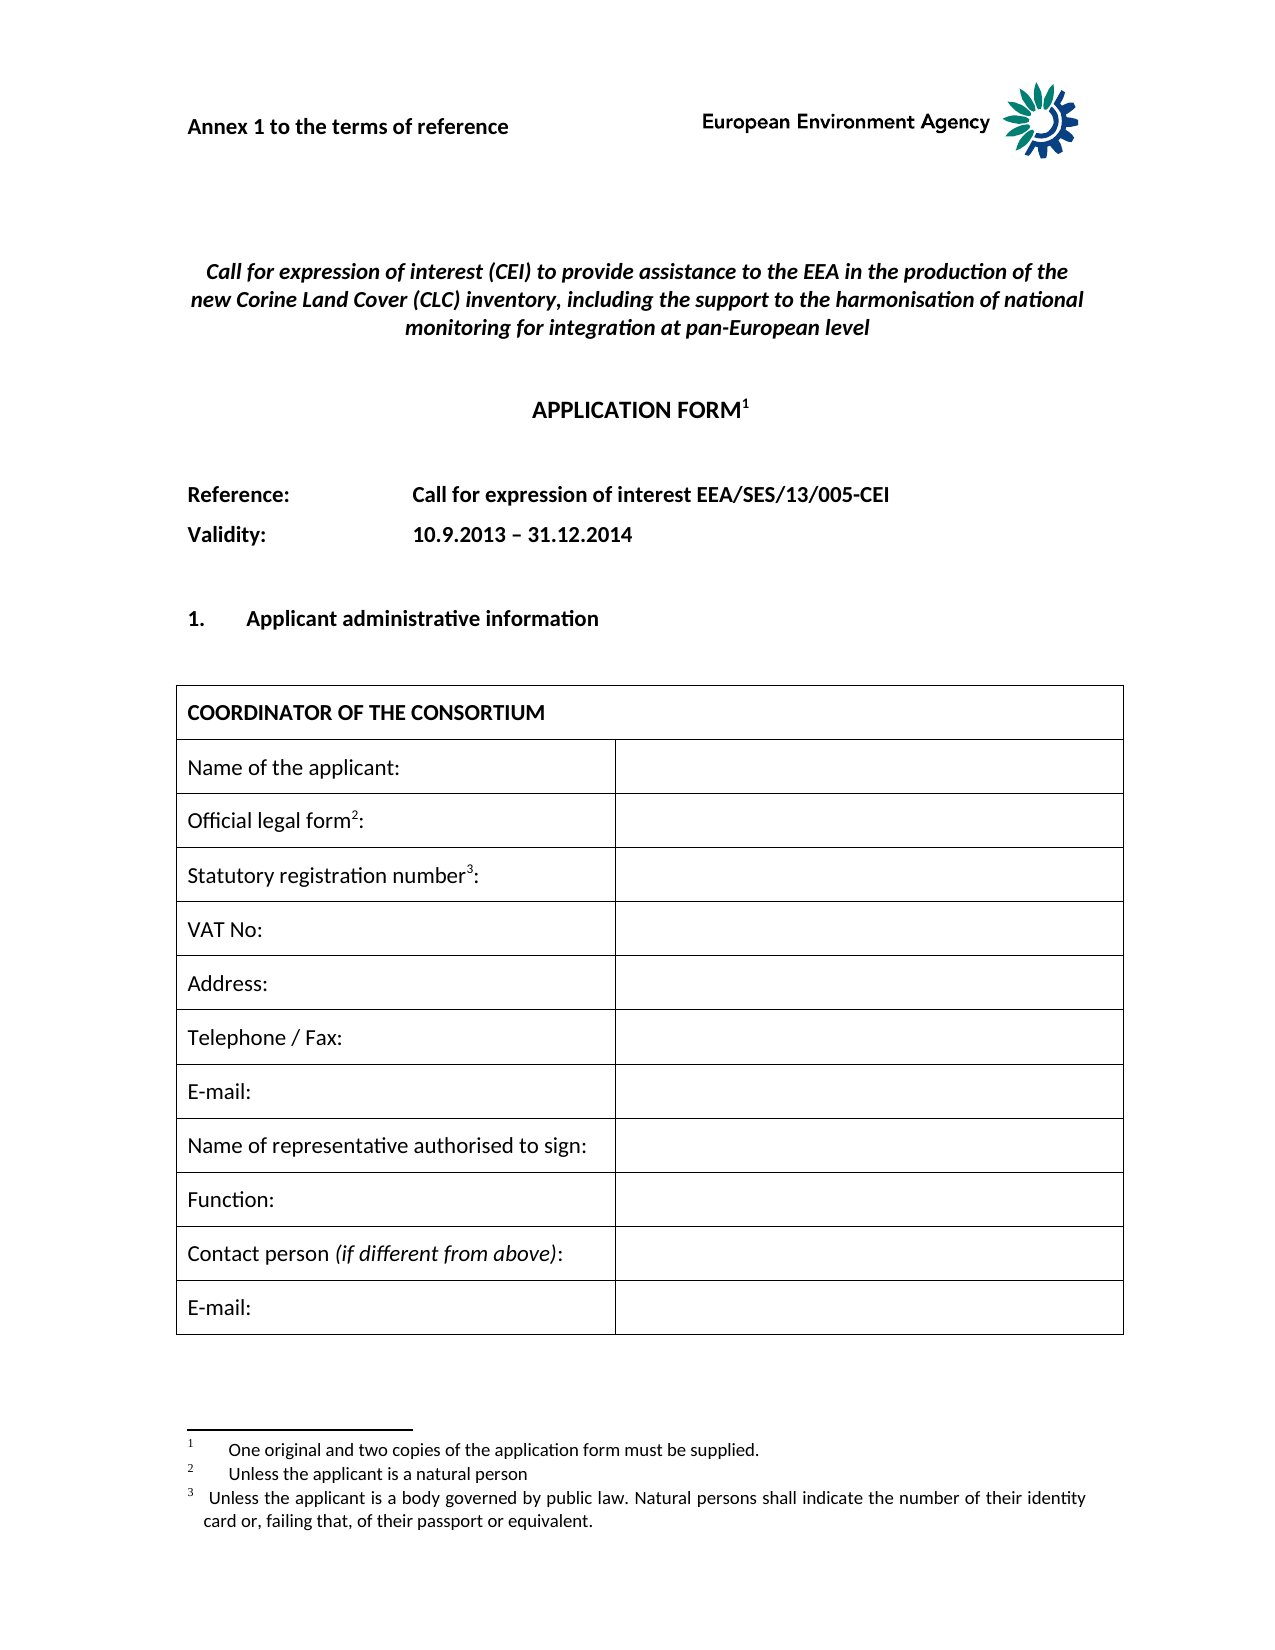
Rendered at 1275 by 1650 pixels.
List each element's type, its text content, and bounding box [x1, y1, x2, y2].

text Call for expression of interest (CEI) to provide assistance to the EEA in the production of the new Corine Land Cover (CLC) inventory, including the support to the harmonisation of national monitoring for integration at pan-European level [187, 257, 1088, 341]
table_cell [616, 1173, 1123, 1226]
table_cell E-mail: [177, 1281, 615, 1334]
table_header COORDINATOR OF THE CONSORTIUM [177, 686, 1123, 739]
table_cell Telephone / Fax: [177, 1010, 615, 1063]
table_cell [616, 794, 1123, 847]
table_cell [616, 1227, 1123, 1280]
table_cell [616, 1010, 1123, 1063]
table_cell [616, 740, 1123, 793]
table_cell Official legal form: [177, 794, 615, 847]
table_cell [616, 1119, 1123, 1172]
table_cell Contact person (if different from above): [177, 1227, 615, 1280]
list Applicant administrative information [187, 604, 1088, 632]
text APPLICATION FORM [187, 394, 1088, 424]
table_cell Address: [177, 956, 615, 1009]
table_cell [616, 956, 1123, 1009]
table_cell [616, 848, 1123, 901]
table_cell Name of the applicant: [177, 740, 615, 793]
table_cell [616, 902, 1123, 955]
table_cell Function: [177, 1173, 615, 1226]
table_cell VAT No: [177, 902, 615, 955]
table_cell E-mail: [177, 1065, 615, 1117]
text Validity: 10.9.2013 – 31.12.2014 [187, 520, 1088, 548]
text Reference: Call for expression of interest EEA/SES/13/005-CEI [187, 480, 1088, 508]
table_cell [616, 1281, 1123, 1334]
table_cell Statutory registration number: [177, 848, 615, 901]
table_cell [616, 1065, 1123, 1117]
table_cell Name of representative authorised to sign: [177, 1119, 615, 1172]
